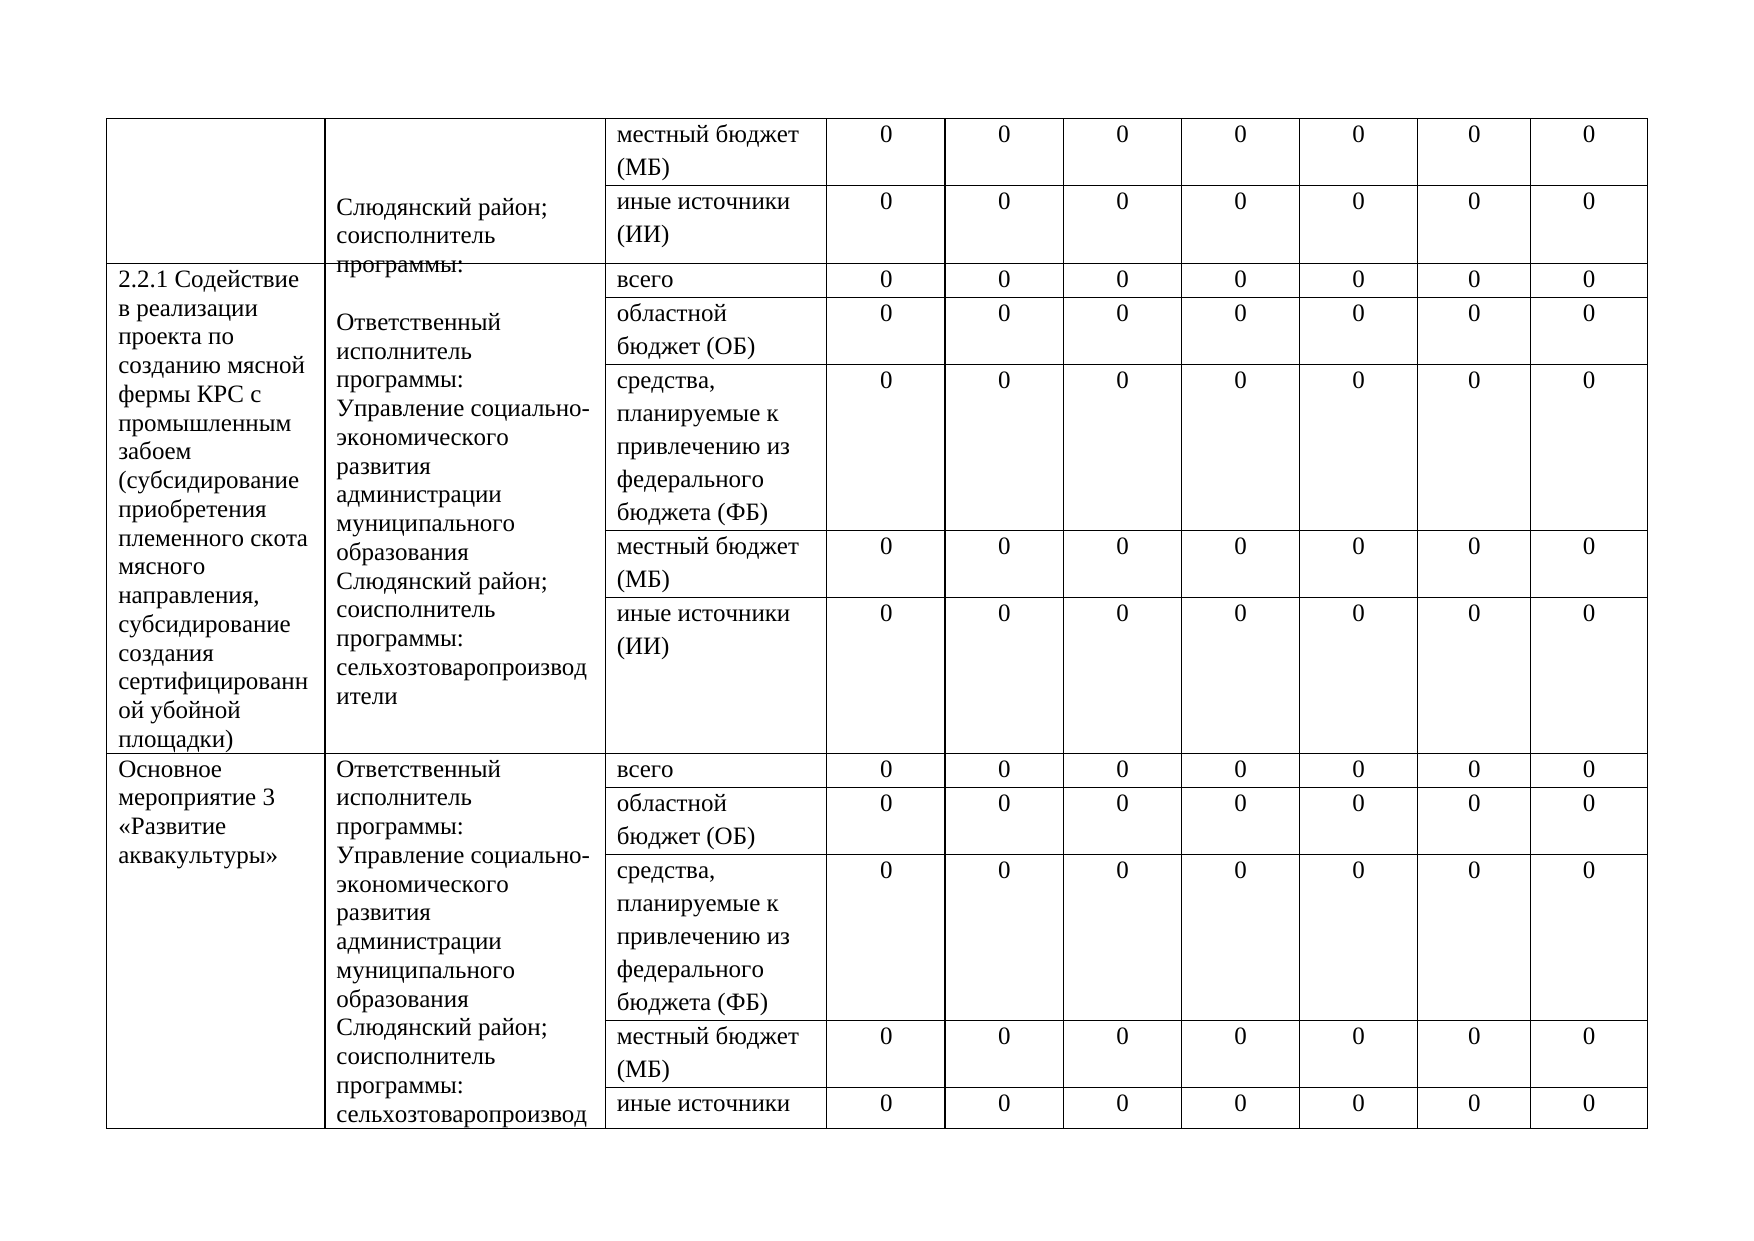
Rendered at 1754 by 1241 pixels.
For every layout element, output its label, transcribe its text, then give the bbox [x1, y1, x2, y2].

table_cell 0 [1418, 855, 1530, 1020]
table_cell 0 [946, 298, 1063, 364]
table_cell 0 [1531, 298, 1647, 364]
table_cell 0 [1531, 855, 1647, 1020]
table_cell 0 [1182, 365, 1299, 530]
table_cell местный бюджет (МБ) [606, 531, 826, 597]
table_cell 0 [946, 186, 1063, 263]
table_cell иные источники (ИИ) [606, 186, 826, 263]
table_cell 0 [1300, 119, 1417, 185]
table_cell 0 [827, 119, 944, 185]
table_cell 0 [1064, 754, 1181, 787]
table_cell 2.2.1 Содействие в реализации проекта по созданию мясной фермы КРС с промышленным забоем (субсидирование приобретения племенного скота мясного направления, субсидирование создания сертифицированной убойной площадки) [107, 264, 324, 753]
table_cell 0 [1182, 264, 1299, 297]
table_cell 0 [1531, 598, 1647, 753]
table_cell 0 [1300, 855, 1417, 1020]
table_cell 0 [827, 264, 944, 297]
table_cell 0 [946, 1021, 1063, 1087]
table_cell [326, 264, 605, 753]
table_cell местный бюджет (МБ) [606, 1021, 826, 1087]
table_cell 0 [827, 298, 944, 364]
table_cell 0 [1064, 119, 1181, 185]
table_cell 0 [1300, 788, 1417, 854]
table_cell 0 [827, 598, 944, 753]
table_cell 0 [1418, 119, 1530, 185]
table_cell 0 [1182, 298, 1299, 364]
table_cell 0 [946, 531, 1063, 597]
table_cell 0 [946, 754, 1063, 787]
table_cell 0 [1418, 788, 1530, 854]
table_cell 0 [827, 1021, 944, 1087]
table_cell областной бюджет (ОБ) [606, 788, 826, 854]
table_cell 0 [1182, 754, 1299, 787]
table_cell 0 [1300, 1021, 1417, 1087]
table_cell всего [606, 754, 826, 787]
table_cell 0 [1064, 598, 1181, 753]
table_cell 0 [1531, 264, 1647, 297]
table_cell 0 [1418, 1021, 1530, 1087]
table_cell 0 [1418, 186, 1530, 263]
table_cell 0 [1300, 298, 1417, 364]
table_cell местный бюджет (МБ) [606, 119, 826, 185]
table_cell 0 [1531, 365, 1647, 530]
table_cell 0 [827, 531, 944, 597]
table_cell иные источники (ИИ) [606, 598, 826, 753]
table_cell 0 [827, 1088, 944, 1127]
table_cell 0 [1300, 1088, 1417, 1127]
table_cell 0 [946, 855, 1063, 1020]
table_cell 0 [1064, 788, 1181, 854]
table_cell 0 [1300, 531, 1417, 597]
table_cell 0 [1418, 531, 1530, 597]
table_cell 0 [946, 788, 1063, 854]
table_cell 0 [1064, 1021, 1181, 1087]
table_cell 0 [946, 119, 1063, 185]
table_cell 0 [1300, 598, 1417, 753]
table_cell 0 [827, 788, 944, 854]
table_cell 0 [827, 365, 944, 530]
table_cell 0 [1182, 186, 1299, 263]
table_cell 0 [1300, 365, 1417, 530]
table_cell 0 [1531, 754, 1647, 787]
table_cell 0 [1418, 365, 1530, 530]
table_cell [606, 365, 826, 530]
table_cell 0 [1418, 754, 1530, 787]
table_cell 0 [1064, 531, 1181, 597]
table_cell 0 [1300, 754, 1417, 787]
table_cell 0 [1531, 531, 1647, 597]
table_cell 0 [1300, 186, 1417, 263]
table_cell 0 [1182, 1088, 1299, 1127]
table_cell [326, 754, 605, 1127]
table_cell Основное мероприятие 3 «Развитие аквакультуры» [107, 754, 324, 1127]
table_cell 0 [1182, 531, 1299, 597]
table_cell 0 [1064, 264, 1181, 297]
table_cell областной бюджет (ОБ) [606, 298, 826, 364]
table_cell 0 [946, 598, 1063, 753]
table_cell 0 [1418, 298, 1530, 364]
table_cell 0 [1531, 1088, 1647, 1127]
table_cell 0 [1531, 186, 1647, 263]
table_cell 0 [946, 1088, 1063, 1127]
table_cell 0 [1064, 186, 1181, 263]
table_cell всего [606, 264, 826, 297]
table_cell 0 [946, 264, 1063, 297]
table_cell 0 [1182, 598, 1299, 753]
table_cell 0 [827, 754, 944, 787]
table_cell 0 [1182, 1021, 1299, 1087]
table_cell 0 [827, 855, 944, 1020]
table_cell 0 [1418, 264, 1530, 297]
table_cell 0 [1418, 598, 1530, 753]
table_cell 0 [1182, 788, 1299, 854]
table_cell 0 [1064, 298, 1181, 364]
table_cell 0 [1182, 119, 1299, 185]
table_cell иные источники (ИИ) [606, 1088, 826, 1127]
table_cell 0 [1418, 1088, 1530, 1127]
table_cell 0 [1064, 855, 1181, 1020]
table_cell 0 [1064, 1088, 1181, 1127]
table_cell 0 [1531, 119, 1647, 185]
table_cell 0 [946, 365, 1063, 530]
table_cell 0 [827, 186, 944, 263]
table_cell 0 [1182, 855, 1299, 1020]
table_cell 0 [1064, 365, 1181, 530]
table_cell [606, 855, 826, 1020]
table_cell 0 [1300, 264, 1417, 297]
table_cell 0 [1531, 788, 1647, 854]
table_cell 0 [1531, 1021, 1647, 1087]
